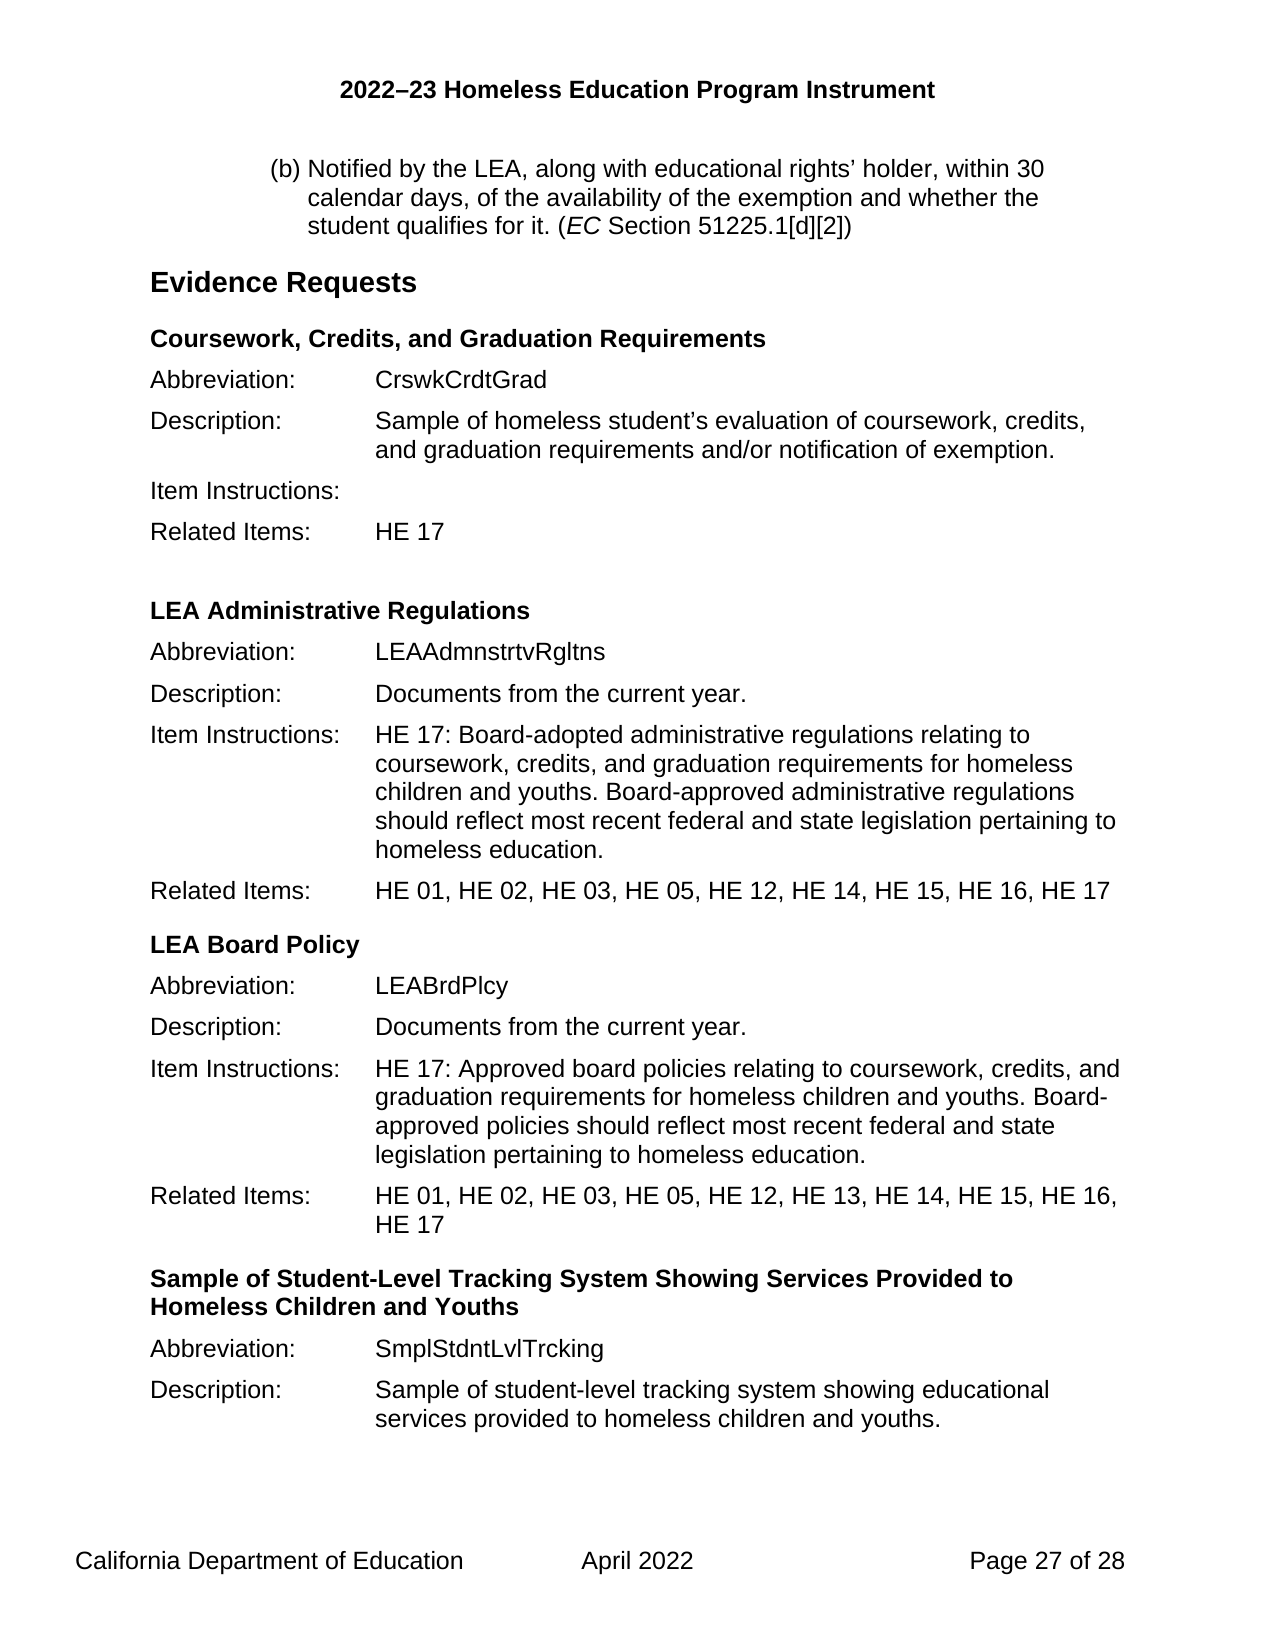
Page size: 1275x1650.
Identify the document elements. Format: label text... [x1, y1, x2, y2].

text Item Instructions: [150, 476, 1125, 505]
text Abbreviation: CrswkCrdtGrad [150, 365, 1125, 393]
subtitle Coursework, Credits, and Graduation Requirements [150, 323, 1125, 352]
text Item Instructions: HE 17: Approved board policies relating to coursework, credits, and graduation requirements for homeless children and youths. Board-approved policies should reflect most recent federal and state legislation pertaining to homeless education. [150, 1053, 1125, 1168]
subtitle LEA Board Policy [150, 930, 1125, 958]
text Abbreviation: SmplStdntLvlTrcking [150, 1333, 1125, 1362]
text Abbreviation: LEAAdmnstrtvRgltns [150, 637, 1125, 666]
text Related Items: HE 17 [150, 517, 1125, 546]
text Description: Documents from the current year. [150, 678, 1125, 707]
subtitle Sample of Student-Level Tracking System Showing Services Provided to Homeless Children and Youths [150, 1263, 1125, 1321]
text Description: Sample of student-level tracking system showing educational services provided to homeless children and youths. [150, 1375, 1125, 1432]
text Description: Documents from the current year. [150, 1012, 1125, 1041]
text Abbreviation: LEABrdPlcy [150, 971, 1125, 1000]
text Description: Sample of homeless student’s evaluation of coursework, credits, and graduation requirements and/or notification of exemption. [150, 406, 1125, 463]
text Related Items: HE 01, HE 02, HE 03, HE 05, HE 12, HE 14, HE 15, HE 16, HE 17 [150, 876, 1125, 905]
text Notified by the LEA, along with educational rights’ holder, within 30 calendar days, of the availability of the exemption and whether the student qualifies for it. (EC Section 51225.1[d][2]) [270, 154, 1125, 240]
subtitle LEA Administrative Regulations [150, 596, 1125, 625]
text Item Instructions: HE 17: Board-adopted administrative regulations relating to coursework, credits, and graduation requirements for homeless children and youths. Board-approved administrative regulations should reflect most recent federal and state legislation pertaining to homeless education. [150, 720, 1125, 863]
subtitle Evidence Requests [150, 265, 1125, 298]
text Related Items: HE 01, HE 02, HE 03, HE 05, HE 12, HE 13, HE 14, HE 15, HE 16, HE 17 [150, 1181, 1125, 1238]
